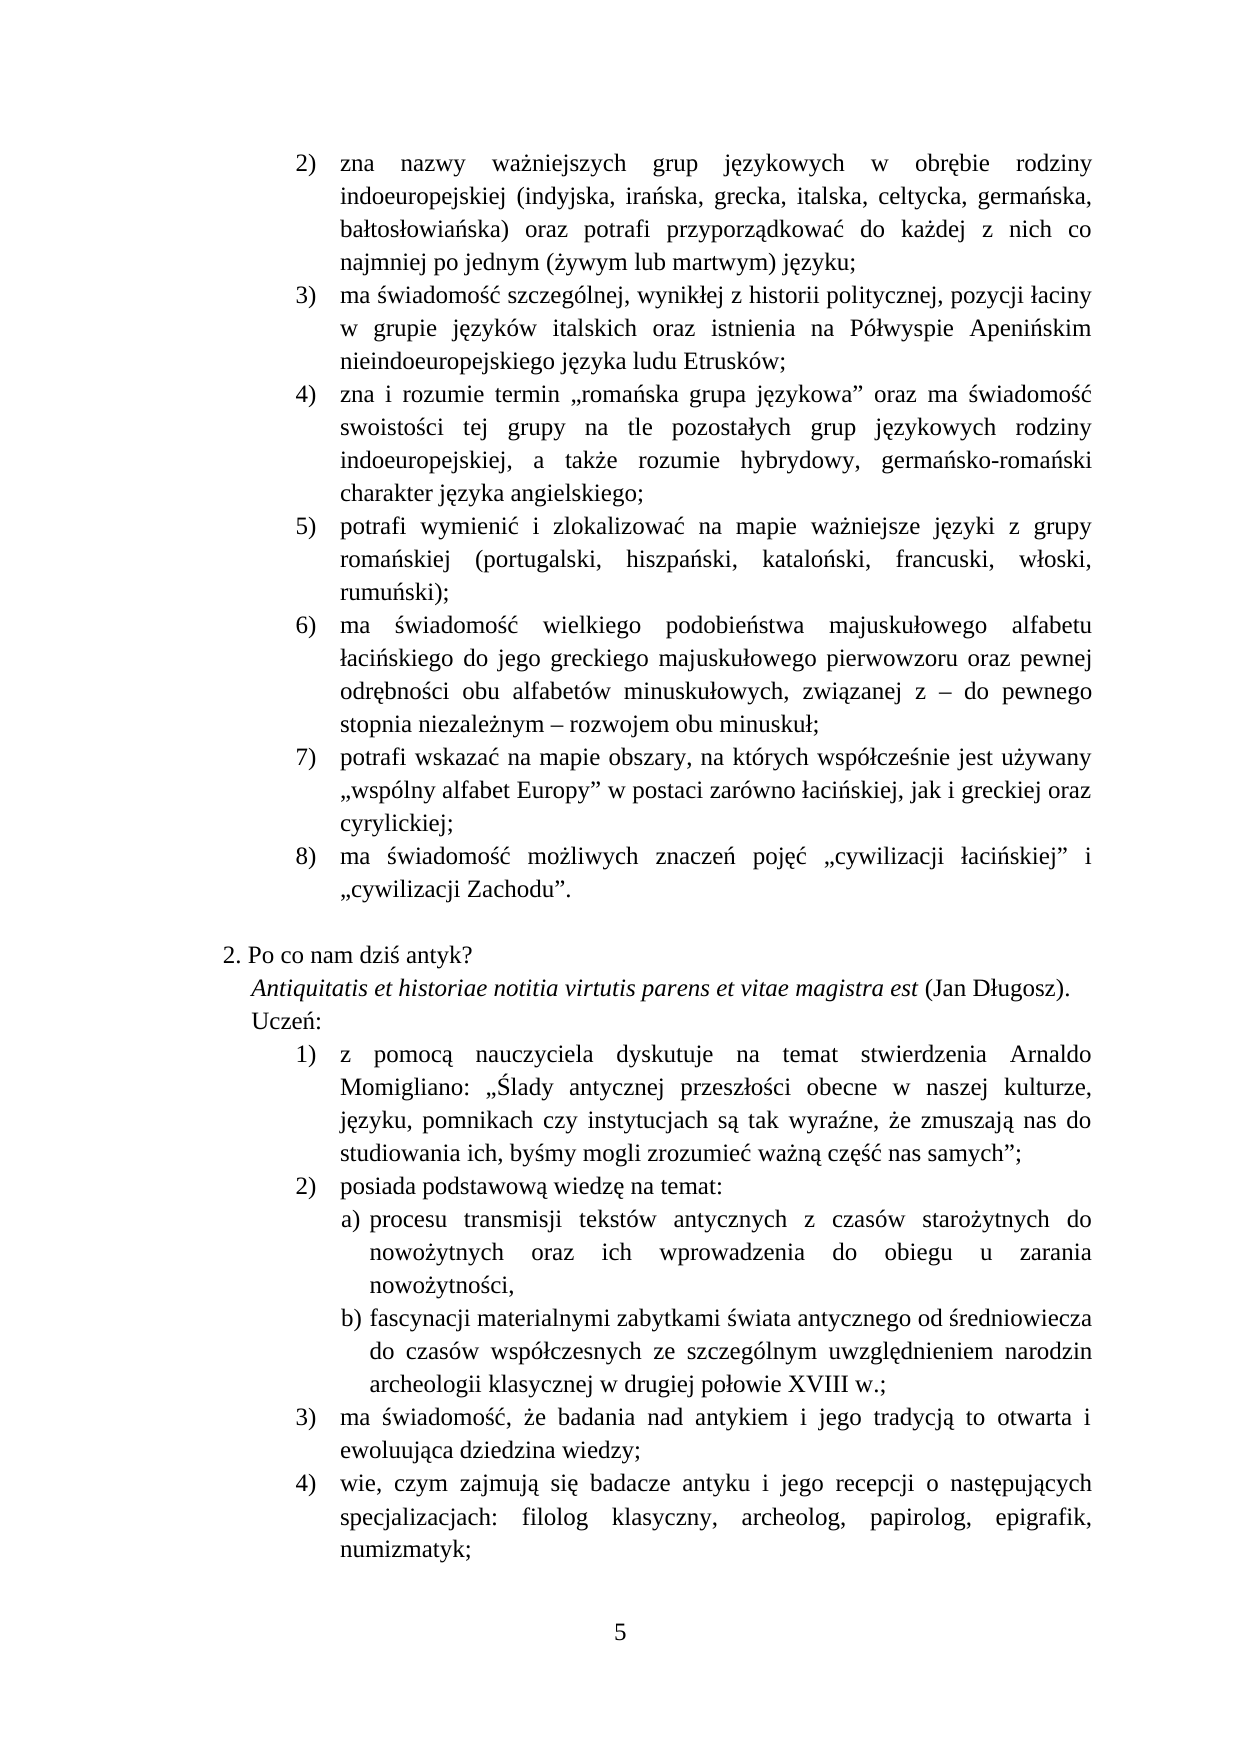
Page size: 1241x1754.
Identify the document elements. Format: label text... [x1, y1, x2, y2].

list Uczeń: [223, 1006, 1092, 1035]
list wie, czym zajmują się badacze antyku i jego recepcji o następujących specjalizacjach: filolog klasyczny, archeolog, papirolog, epigrafik, numizmatyk; [295, 1468, 1092, 1563]
list posiada podstawową wiedzę na temat: [295, 1171, 1092, 1200]
list 2. Po co nam dziś antyk? [223, 940, 1092, 969]
list potrafi wskazać na mapie obszary, na których współcześnie jest używany „wspólny alfabet Europy” w postaci zarówno łacińskiej, jak i greckiej oraz cyrylickiej; [295, 742, 1092, 837]
list zna i rozumie termin „romańska grupa językowa” oraz ma świadomość swoistości tej grupy na tle pozostałych grup językowych rodziny indoeuropejskiej, a także rozumie hybrydowy, germańsko-romański charakter języka angielskiego; [295, 379, 1092, 507]
list ma świadomość szczególnej, wynikłej z historii politycznej, pozycji łaciny w grupie języków italskich oraz istnienia na Półwyspie Apenińskim nieindoeuropejskiego języka ludu Etrusków; [295, 280, 1092, 374]
list zna nazwy ważniejszych grup językowych w obrębie rodziny indoeuropejskiej (indyjska, irańska, grecka, italska, celtycka, germańska, bałtosłowiańska) oraz potrafi przyporządkować do każdej z nich co najmniej po jednym (żywym lub martwym) języku; [295, 148, 1092, 276]
list Antiquitatis et historiae notitia virtutis parens et vitae magistra est (Jan Długosz). [223, 973, 1092, 1002]
list ma świadomość, że badania nad antykiem i jego tradycją to otwarta i ewoluująca dziedzina wiedzy; [295, 1402, 1092, 1464]
list z pomocą nauczyciela dyskutuje na temat stwierdzenia Arnaldo Momigliano: „Ślady antycznej przeszłości obecne w naszej kulturze, języku, pomnikach czy instytucjach są tak wyraźne, że zmuszają nas do studiowania ich, byśmy mogli zrozumieć ważną część nas samych”; [295, 1039, 1092, 1167]
list ma świadomość możliwych znaczeń pojęć „cywilizacji łacińskiej” i „cywilizacji Zachodu”. [295, 841, 1092, 903]
list ma świadomość wielkiego podobieństwa majuskułowego alfabetu łacińskiego do jego greckiego majuskułowego pierwowzoru oraz pewnej odrębności obu alfabetów minuskułowych, związanej z – do pewnego stopnia niezależnym – rozwojem obu minuskuł; [295, 610, 1092, 738]
text a) procesu transmisji tekstów antycznych z czasów starożytnych do nowożytnych oraz ich wprowadzenia do obiegu u zarania nowożytności, [341, 1204, 1092, 1299]
list potrafi wymienić i zlokalizować na mapie ważniejsze języki z grupy romańskiej (portugalski, hiszpański, kataloński, francuski, włoski, rumuński); [295, 511, 1092, 606]
text b) fascynacji materialnymi zabytkami świata antycznego od średniowiecza do czasów współczesnych ze szczególnym uwzględnieniem narodzin archeologii klasycznej w drugiej połowie XVIII w.; [341, 1303, 1092, 1398]
